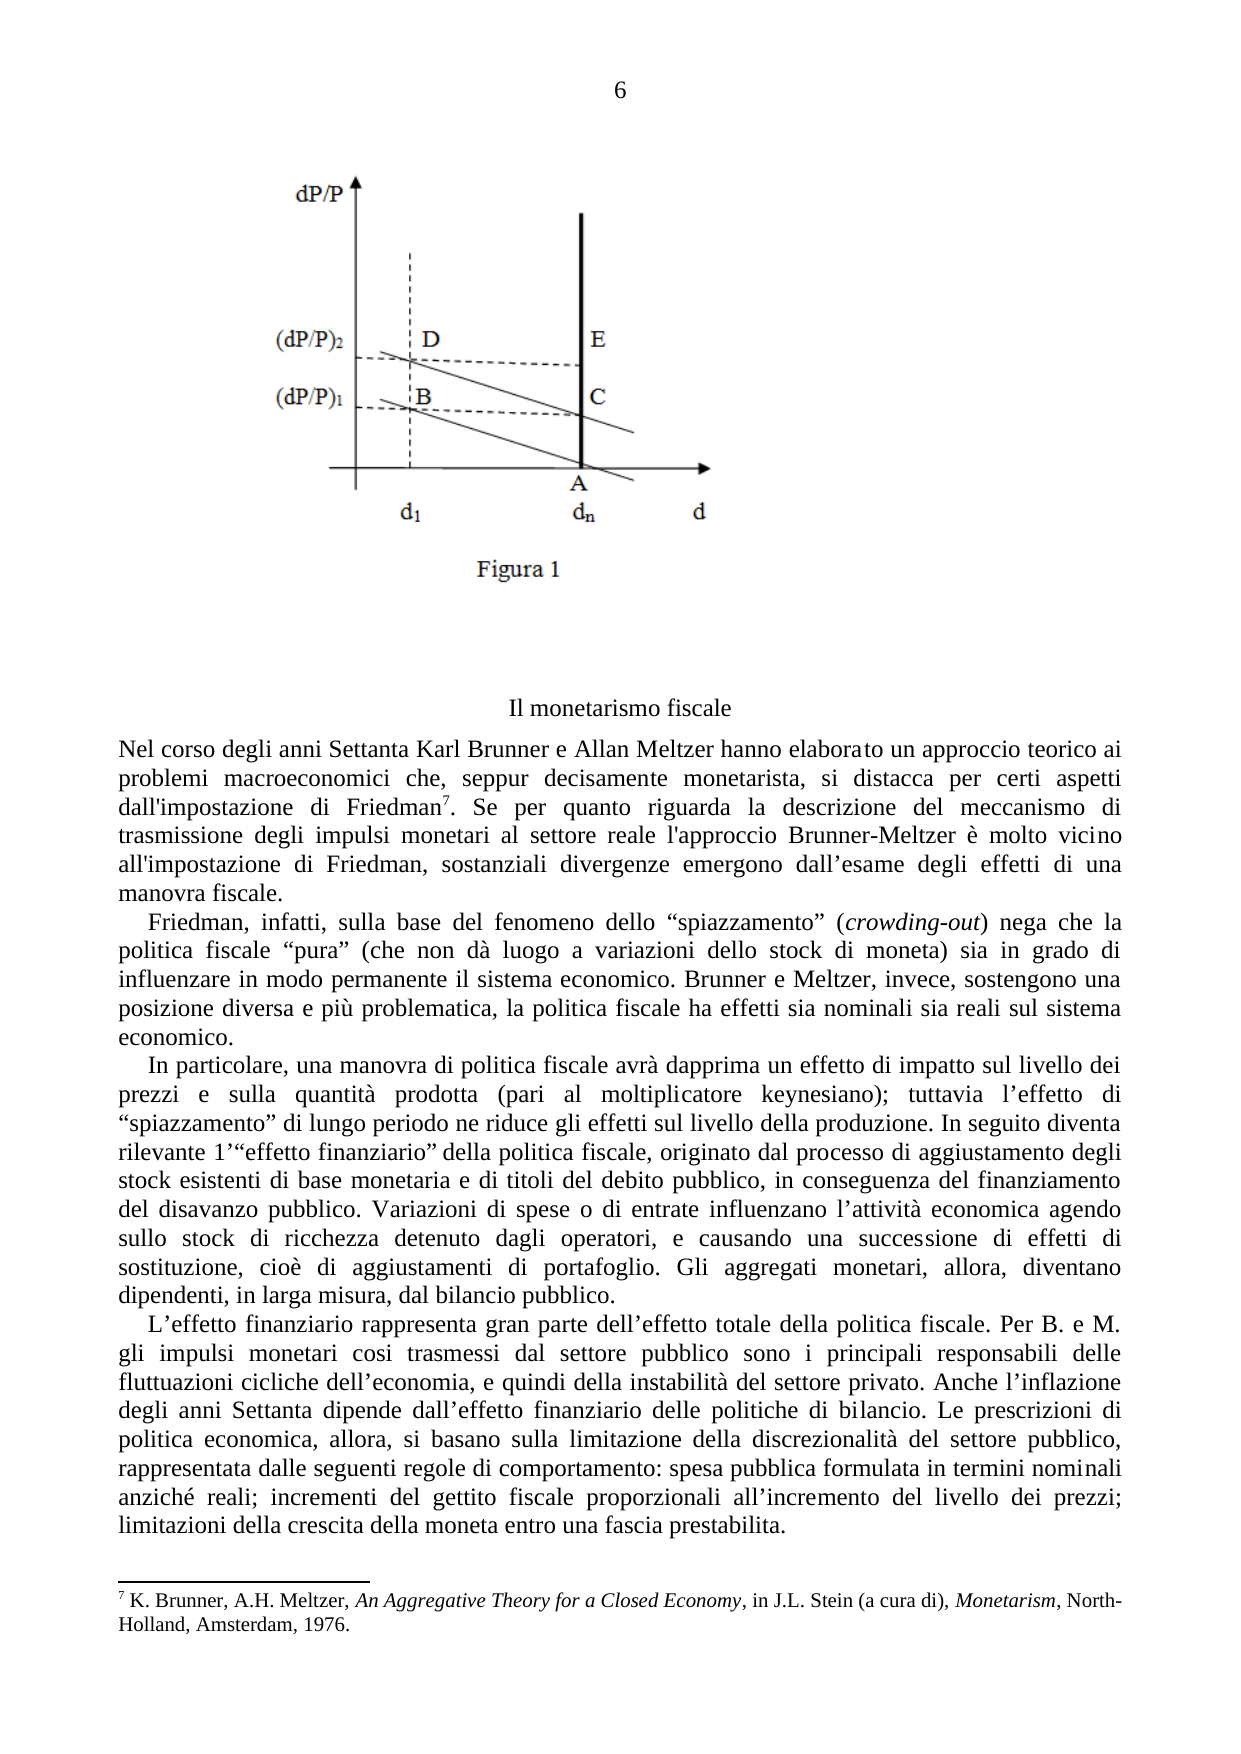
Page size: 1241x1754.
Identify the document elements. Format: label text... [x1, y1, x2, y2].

text In particolare, una manovra di politica fiscale avrà dapprima un effetto di impatto sul livello dei prezzi e sulla quantità prodotta (pari al moltiplicatore keynesiano); tuttavia l’effetto di “spiazzamento” di lungo periodo ne riduce gli effetti sul livello della produzione. In seguito diventa rilevante 1’“effetto finanziario” della politica fiscale, originato dal processo di aggiustamento degli stock esistenti di base monetaria e di titoli del debito pubblico, in conseguenza del finanziamento del disavanzo pubblico. Variazioni di spese o di entrate influenzano l’attività economica agendo sullo stock di ricchezza detenuto dagli operatori, e causando una successione di effetti di sostituzione, cioè di aggiustamenti di portafoglio. Gli aggregati monetari, allora, diventano dipendenti, in larga misura, dal bilancio pubblico. [118, 1051, 1122, 1309]
text L’effetto finanziario rappresenta gran parte dell’effetto totale della politica fiscale. Per B. e M. gli impulsi monetari cosi trasmessi dal settore pubblico sono i principali responsabili delle fluttuazioni cicliche dell’economia, e quindi della instabilità del settore privato. Anche l’inflazione degli anni Settanta dipende dall’effetto finanziario delle politiche di bilancio. Le prescrizioni di politica economica, allora, si basano sulla limitazione della discrezionalità del settore pubblico, rappresentata dalle seguenti regole di comportamento: spesa pubblica formulata in termini nominali anziché reali; incrementi del gettito fiscale proporzionali all’incremento del livello dei prezzi; limitazioni della crescita della moneta entro una fascia prestabilita. [118, 1309, 1122, 1539]
text Friedman, infatti, sulla base del fenomeno dello “spiazzamento” (crowding-out) nega che la politica fiscale “pura” (che non dà luogo a variazioni dello stock di moneta) sia in grado di influenzare in modo permanente il sistema economico. Brunner e Meltzer, invece, sostengono una posizione diversa e più problematica, la politica fiscale ha effetti sia nominali sia reali sul sistema economico. [118, 907, 1122, 1051]
text Nel corso degli anni Settanta Karl Brunner e Allan Meltzer hanno elaborato un approccio teorico ai problemi macroeconomici che, seppur decisamente monetarista, si distacca per certi aspetti dall'impostazione di Friedman. Se per quanto riguarda la descrizione del meccanismo di trasmissione degli impulsi monetari al settore reale l'approccio Brunner-Meltzer è molto vicino all'impostazione di Friedman, sostanziali divergenze emergono dall’esame degli effetti di una manovra fiscale. [118, 734, 1122, 907]
text Il monetarismo fiscale [118, 693, 1122, 722]
